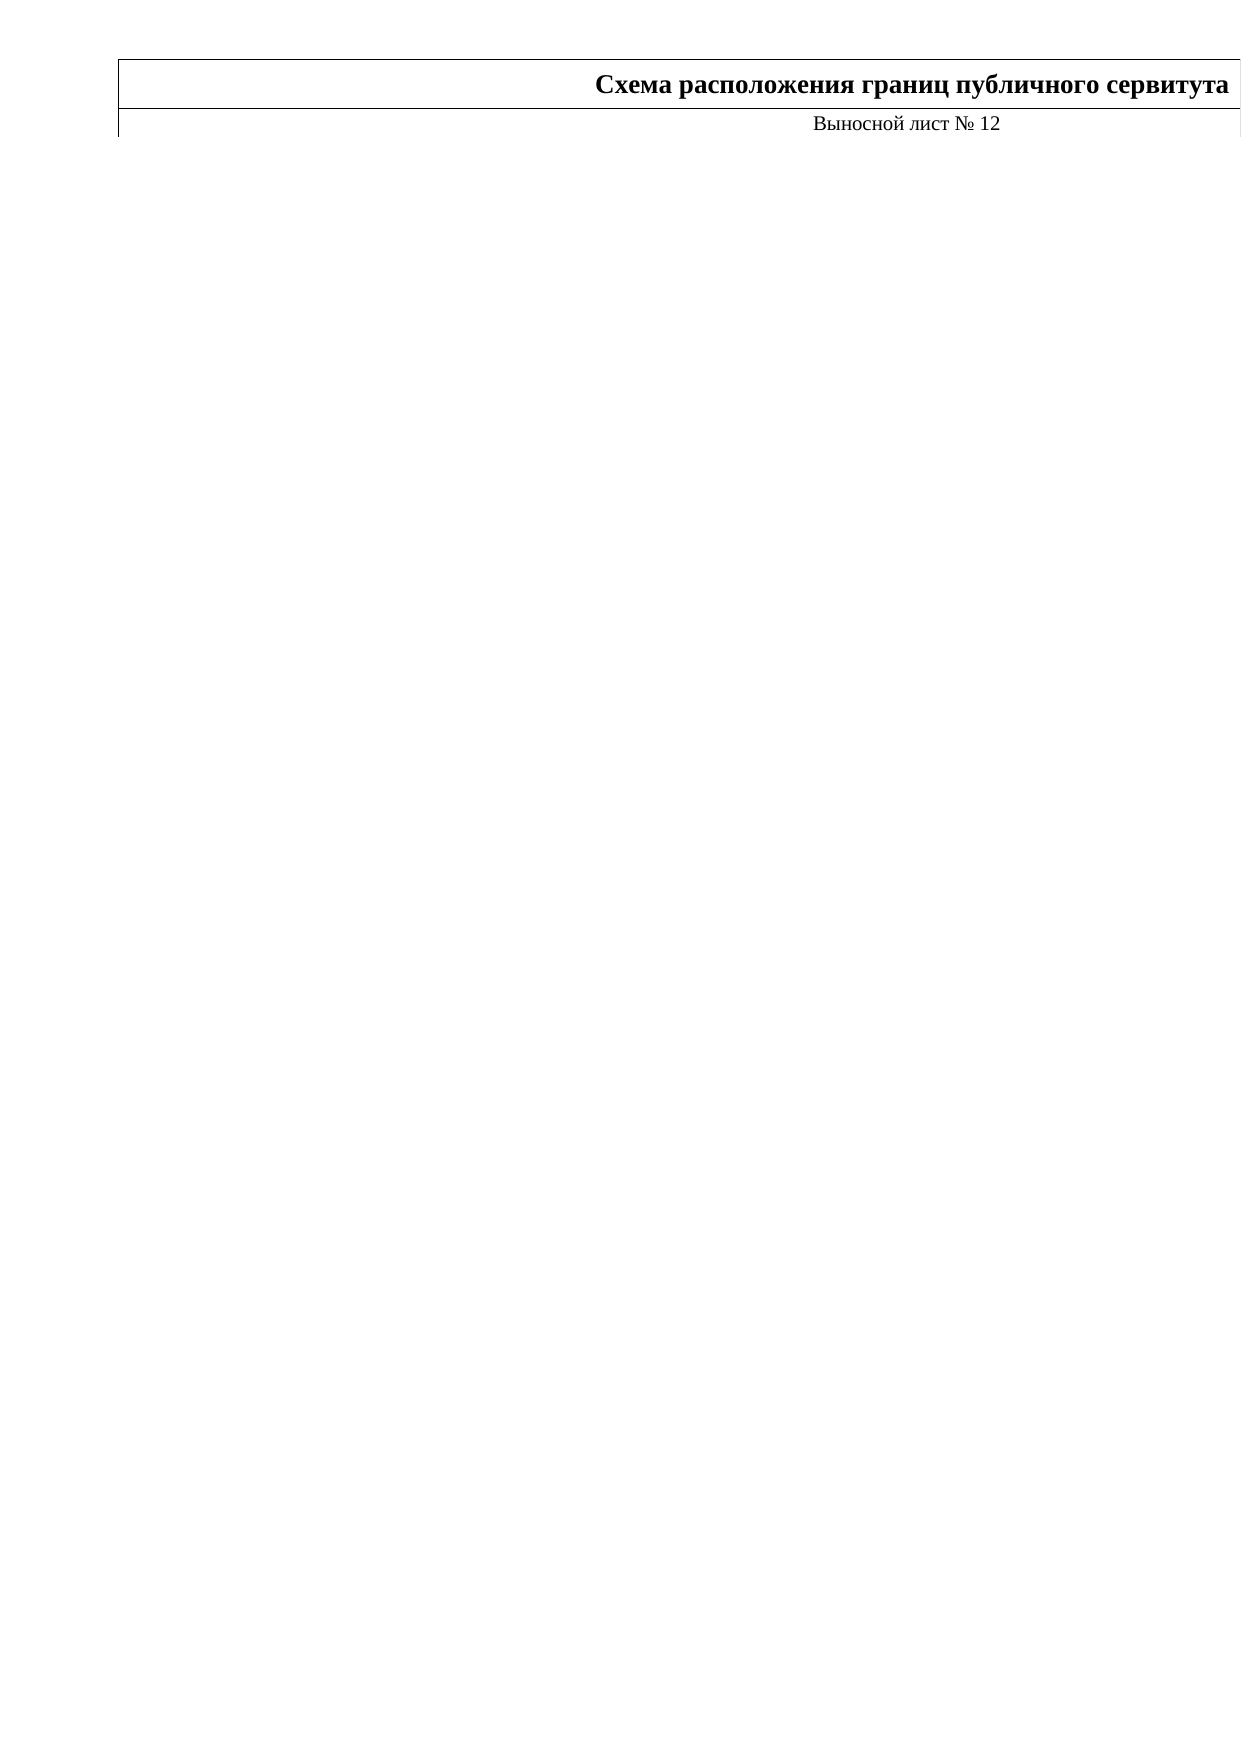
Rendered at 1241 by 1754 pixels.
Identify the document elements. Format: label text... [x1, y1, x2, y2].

table_cell Выносной лист № 12 [119, 109, 1240, 137]
table_header Схема расположения границ публичного сервитута Лист 13 из 18 [119, 60, 1240, 108]
